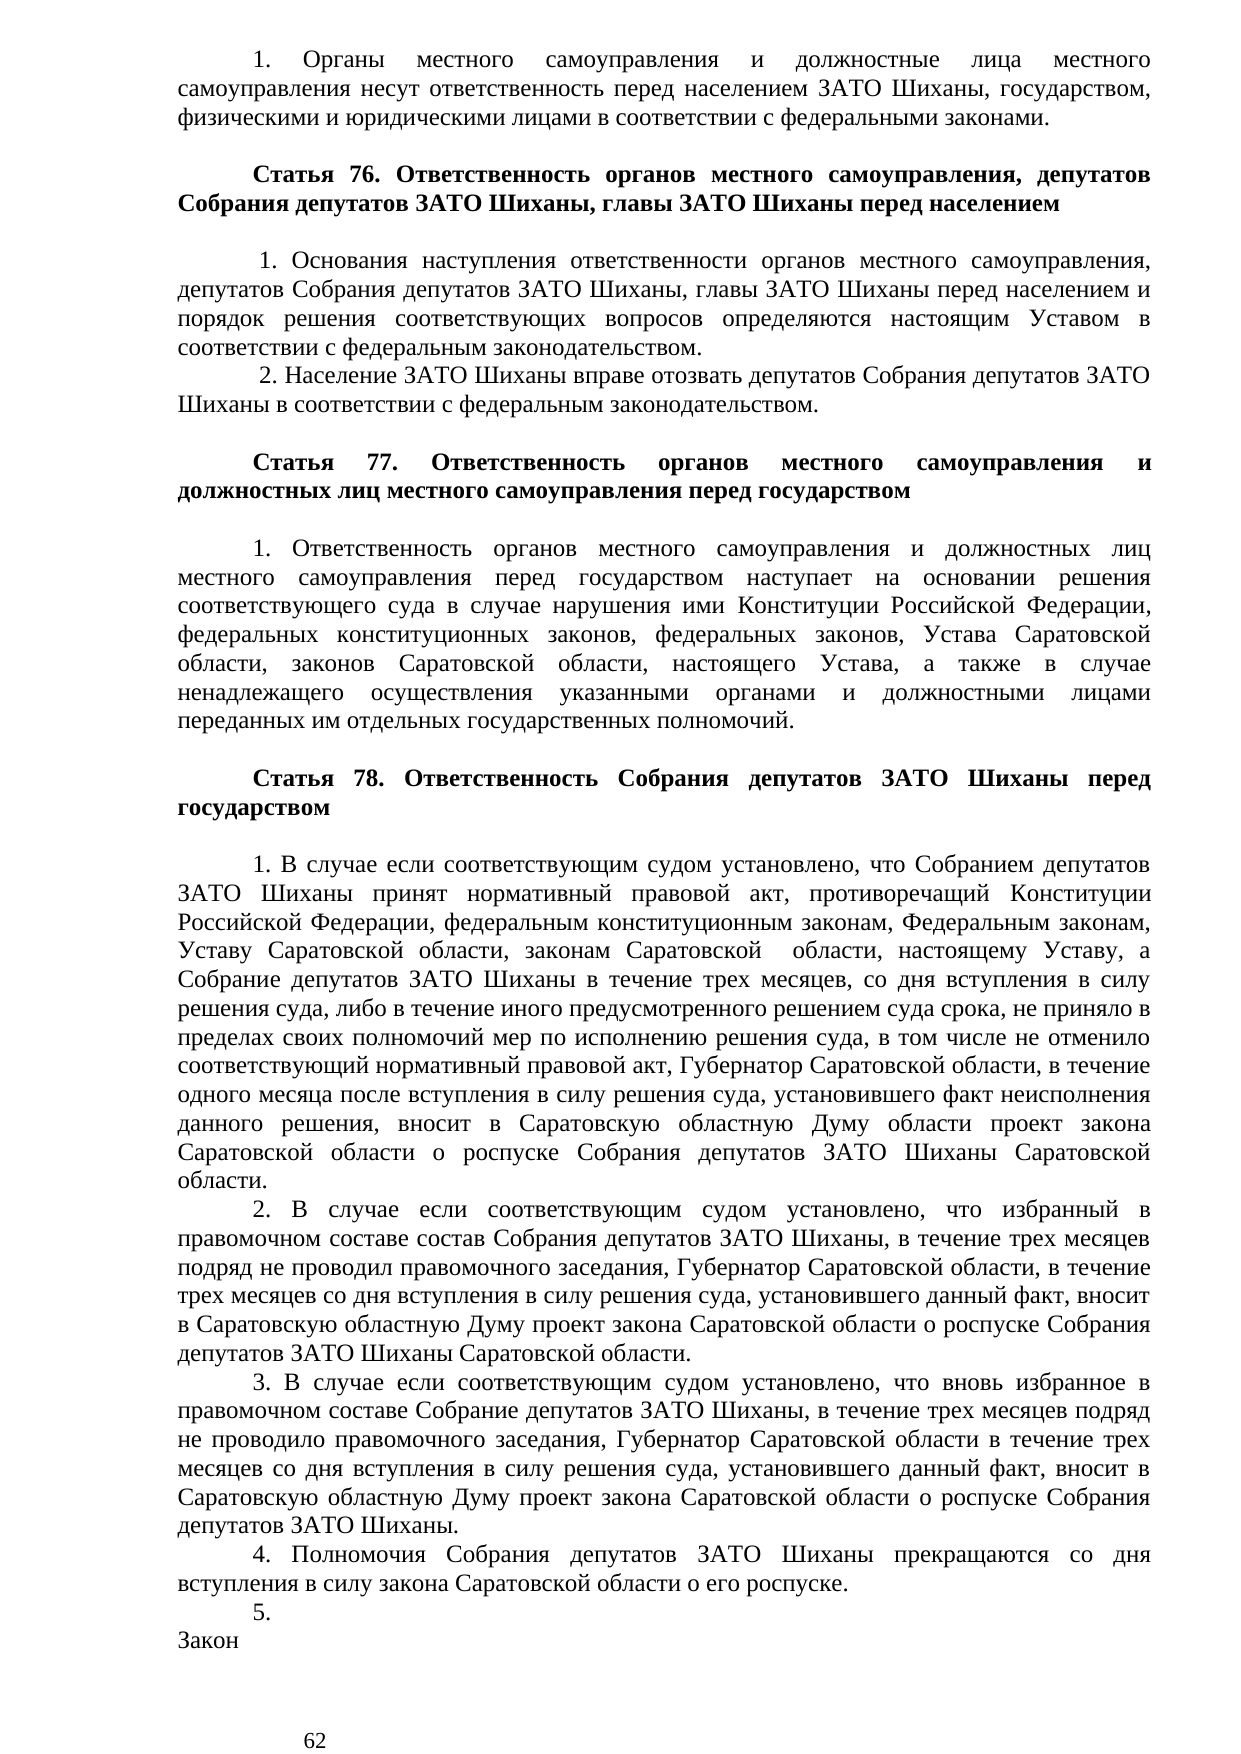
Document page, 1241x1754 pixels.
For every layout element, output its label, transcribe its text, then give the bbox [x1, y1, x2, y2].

text 3. В случае если соответствующим судом установлено, что вновь избранное в правомочном составе Собрание депутатов ЗАТО Шиханы, в течение трех месяцев подряд не проводило правомочного заседания, Губернатор Саратовской области в течение трех месяцев со дня вступления в силу решения суда, установившего данный факт, вносит в Саратовскую областную Думу проект закона Саратовской области о роспуске Собрания депутатов ЗАТО Шиханы. [177, 1367, 1152, 1539]
text 1. Органы местного самоуправления и должностные лица местного самоуправления несут ответственность перед населением ЗАТО Шиханы, государством, физическими и юридическими лицами в соответствии с федеральными законами. [177, 44, 1152, 131]
text 1. В случае если соответствующим судом установлено, что Собранием депутатов ЗАТО Шиханы принят нормативный правовой акт, противоречащий Конституции Российской Федерации, федеральным конституционным законам, Федеральным законам, Уставу Саратовской области, законам Саратовской области, настоящему Уставу, а Собрание депутатов ЗАТО Шиханы в течение трех месяцев, со дня вступления в силу решения суда, либо в течение иного предусмотренного решением суда срока, не приняло в пределах своих полномочий мер по исполнению решения суда, в том числе не отменило соответствующий нормативный правовой акт, Губернатор Саратовской области, в течение одного месяца после вступления в силу решения суда, установившего факт неисполнения данного решения, вносит в Саратовскую областную Думу области проект закона Саратовской области о роспуске Собрания депутатов ЗАТО Шиханы Саратовской области. [177, 849, 1152, 1194]
text Статья 78. Ответственность Собрания депутатов ЗАТО Шиханы перед государством [177, 763, 1152, 821]
text 1. Ответственность органов местного самоуправления и должностных лиц местного самоуправления перед государством наступает на основании решения соответствующего суда в случае нарушения ими Конституции Российской Федерации, федеральных конституционных законов, федеральных законов, Устава Саратовской области, законов Саратовской области, настоящего Устава, а также в случае ненадлежащего осуществления указанными органами и должностными лицами переданных им отдельных государственных полномочий. [177, 533, 1152, 734]
text Статья 77. Ответственность органов местного самоуправления и должностных лиц местного самоуправления перед государством [177, 447, 1152, 504]
text 2. В случае если соответствующим судом установлено, что избранный в правомочном составе состав Собрания депутатов ЗАТО Шиханы, в течение трех месяцев подряд не проводил правомочного заседания, Губернатор Саратовской области, в течение трех месяцев со дня вступления в силу решения суда, установившего данный факт, вносит в Саратовскую областную Думу проект закона Саратовской области о роспуске Собрания депутатов ЗАТО Шиханы Саратовской области. [177, 1194, 1152, 1367]
text 4. Полномочия Собрания депутатов ЗАТО Шиханы прекращаются со дня вступления в силу закона Саратовской области о его роспуске. [177, 1539, 1152, 1597]
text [177, 1597, 1152, 1654]
text 2. Население ЗАТО Шиханы вправе отозвать депутатов Собрания депутатов ЗАТО Шиханы в соответствии с федеральным законодательством. [177, 361, 1152, 418]
text Статья 76. Ответственность органов местного самоуправления, депутатов Собрания депутатов ЗАТО Шиханы, главы ЗАТО Шиханы перед населением [177, 159, 1152, 217]
text 1. Основания наступления ответственности органов местного самоуправления, депутатов Собрания депутатов ЗАТО Шиханы, главы ЗАТО Шиханы перед населением и порядок решения соответствующих вопросов определяются настоящим Уставом в соответствии с федеральным законодательством. [177, 246, 1152, 361]
